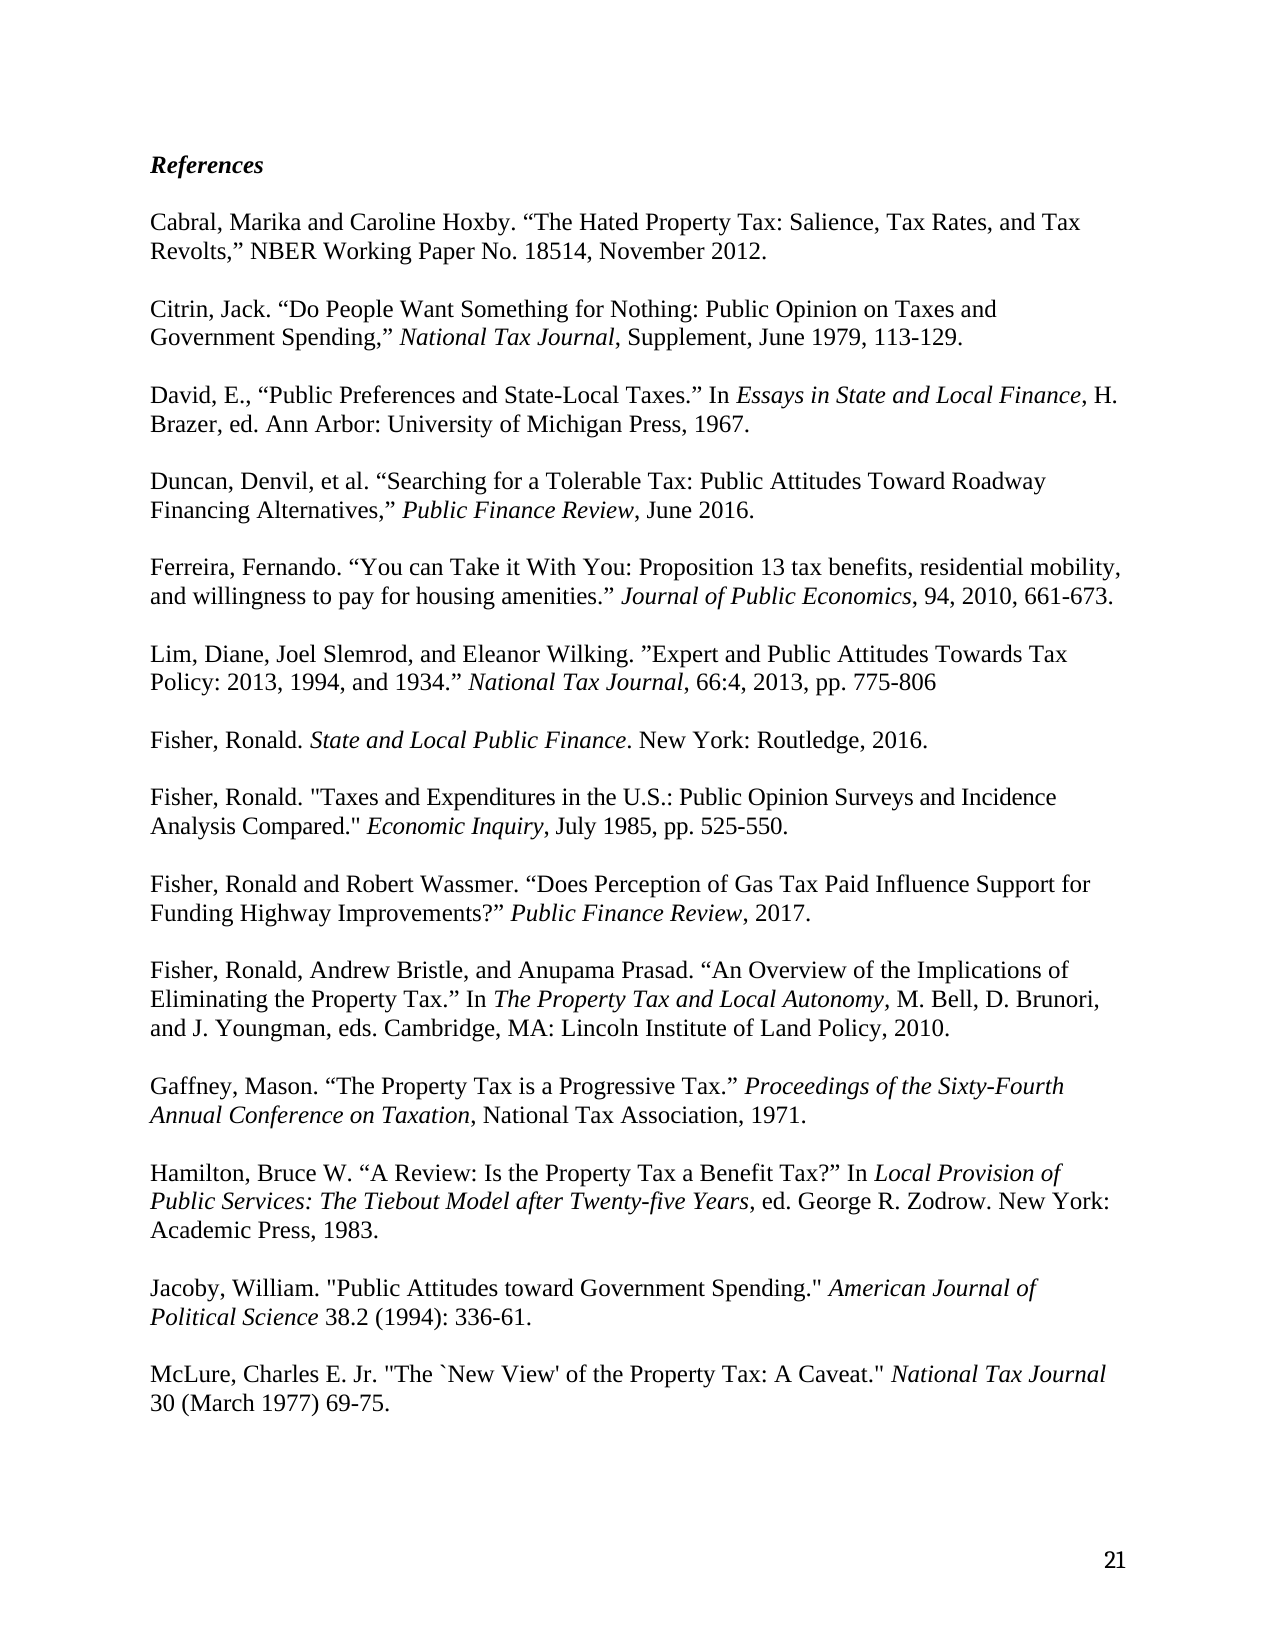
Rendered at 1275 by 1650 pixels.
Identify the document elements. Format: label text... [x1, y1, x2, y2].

text Ferreira, Fernando. “You can Take it With You: Proposition 13 tax benefits, residential mobility, and willingness to pay for housing amenities.” Journal of Public Economics, 94, 2010, 661-673. [150, 552, 1125, 610]
text Jacoby, William. "Public Attitudes toward Government Spending." American Journal of Political Science 38.2 (1994): 336-61. [150, 1273, 1125, 1331]
text Lim, Diane, Joel Slemrod, and Eleanor Wilking. ”Expert and Public Attitudes Towards Tax Policy: 2013, 1994, and 1934.” National Tax Journal, 66:4, 2013, pp. 775-806 [150, 639, 1125, 696]
text McLure, Charles E. Jr. "The `New View' of the Property Tax: A Caveat." National Tax Journal 30 (March 1977) 69-75. [150, 1359, 1125, 1417]
text Fisher, Ronald. "Taxes and Expenditures in the U.S.: Public Opinion Surveys and Incidence Analysis Compared." Economic Inquiry, July 1985, pp. 525-550. [150, 782, 1125, 840]
text Duncan, Denvil, et al. “Searching for a Tolerable Tax: Public Attitudes Toward Roadway Financing Alternatives,” Public Finance Review, June 2016. [150, 466, 1125, 524]
text Cabral, Marika and Caroline Hoxby. “The Hated Property Tax: Salience, Tax Rates, and Tax Revolts,” NBER Working Paper No. 18514, November 2012. [150, 207, 1125, 265]
text Fisher, Ronald. State and Local Public Finance. New York: Routledge, 2016. [150, 725, 1125, 754]
text References [150, 150, 1125, 179]
text Fisher, Ronald and Robert Wassmer. “Does Perception of Gas Tax Paid Influence Support for Funding Highway Improvements?” Public Finance Review, 2017. [150, 869, 1125, 926]
text Fisher, Ronald, Andrew Bristle, and Anupama Prasad. “An Overview of the Implications of Eliminating the Property Tax.” In The Property Tax and Local Autonomy, M. Bell, D. Brunori, and J. Youngman, eds. Cambridge, MA: Lincoln Institute of Land Policy, 2010. [150, 956, 1125, 1042]
text Hamilton, Bruce W. “A Review: Is the Property Tax a Benefit Tax?” In Local Provision of Public Services: The Tiebout Model after Twenty-five Years, ed. George R. Zodrow. New York: Academic Press, 1983. [150, 1158, 1125, 1244]
text Gaffney, Mason. “The Property Tax is a Progressive Tax.” Proceedings of the Sixty-Fourth Annual Conference on Taxation, National Tax Association, 1971. [150, 1071, 1125, 1128]
text David, E., “Public Preferences and State-Local Taxes.” In Essays in State and Local Finance, H. Brazer, ed. Ann Arbor: University of Michigan Press, 1967. [150, 380, 1125, 437]
text Citrin, Jack. “Do People Want Something for Nothing: Public Opinion on Taxes and Government Spending,” National Tax Journal, Supplement, June 1979, 113-129. [150, 294, 1125, 351]
